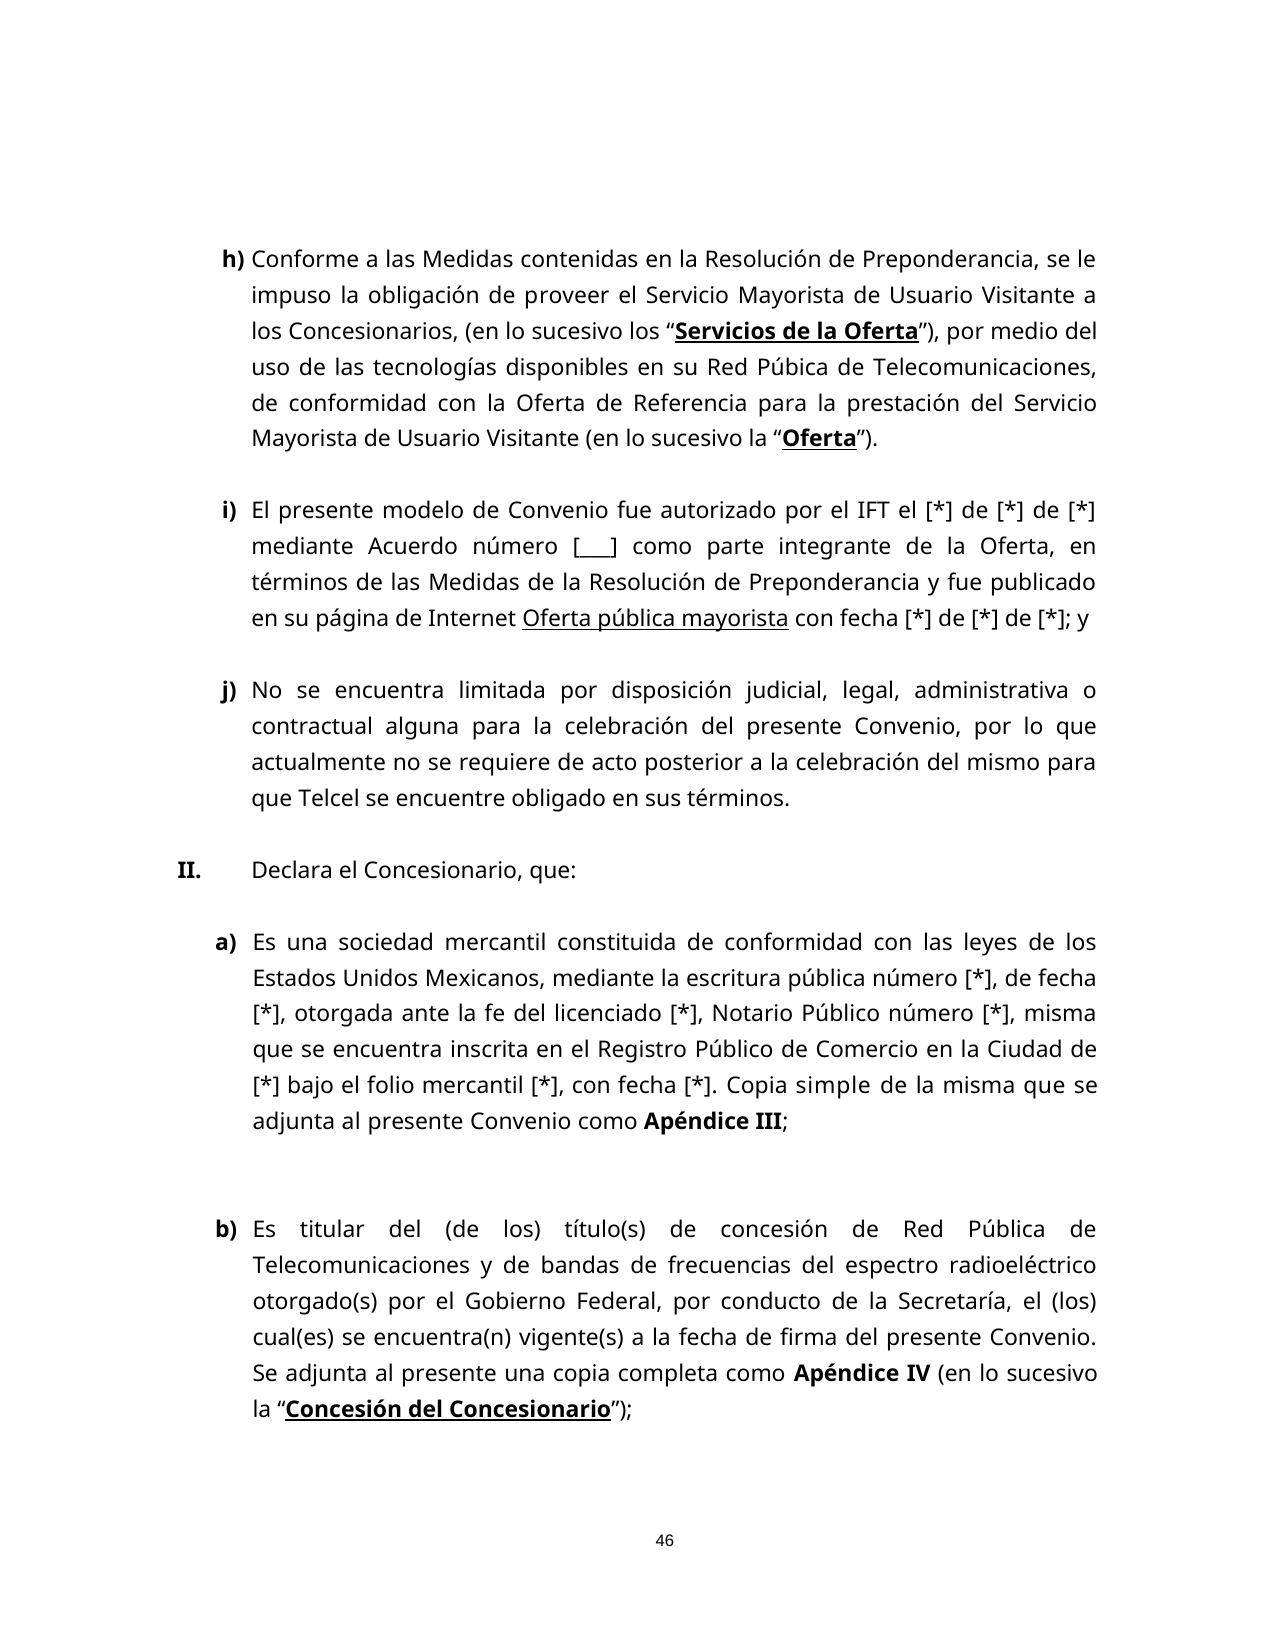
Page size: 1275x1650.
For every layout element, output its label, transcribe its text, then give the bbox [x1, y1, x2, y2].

list Es titular del (de los) título(s) de concesión de Red Pública de Telecomunicaciones y de bandas de frecuencias del espectro radioeléctrico otorgado(s) por el Gobierno Federal, por conducto de la Secretaría, el (los) cual(es) se encuentra(n) vigente(s) a la fecha de firma del presente Convenio. Se adjunta al presente una copia completa como Apéndice IV (en lo sucesivo la “Concesión del Concesionario”); [215, 1213, 1098, 1424]
list Conforme a las Medidas contenidas en la Resolución de Preponderancia, se le impuso la obligación de proveer el Servicio Mayorista de Usuario Visitante a los Concesionarios, (en lo sucesivo los “Servicios de la Oferta”), por medio del uso de las tecnologías disponibles en su Red Púbica de Telecomunicaciones, de conformidad con la Oferta de Referencia para la prestación del Servicio Mayorista de Usuario Visitante (en lo sucesivo la “Oferta”). [222, 243, 1098, 454]
list No se encuentra limitada por disposición judicial, legal, administrativa o contractual alguna para la celebración del presente Convenio, por lo que actualmente no se requiere de acto posterior a la celebración del mismo para que Telcel se encuentre obligado en sus términos. [222, 674, 1098, 813]
text II. Declara el Concesionario, que: [177, 854, 1098, 885]
list Es una sociedad mercantil constituida de conformidad con las leyes de los Estados Unidos Mexicanos, mediante la escritura pública número [*], de fecha [*], otorgada ante la fe del licenciado [*], Notario Público número [*], misma que se encuentra inscrita en el Registro Público de Comercio en la Ciudad de [*] bajo el folio mercantil [*], con fecha [*]. Copia simple de la misma que se adjunta al presente Convenio como Apéndice III; [215, 926, 1098, 1136]
list El presente modelo de Convenio fue autorizado por el IFT el [*] de [*] de [*] mediante Acuerdo número [___] como parte integrante de la Oferta, en términos de las Medidas de la Resolución de Preponderancia y fue publicado en su página de Internet Oferta pública mayorista con fecha [*] de [*] de [*]; y [222, 494, 1098, 633]
